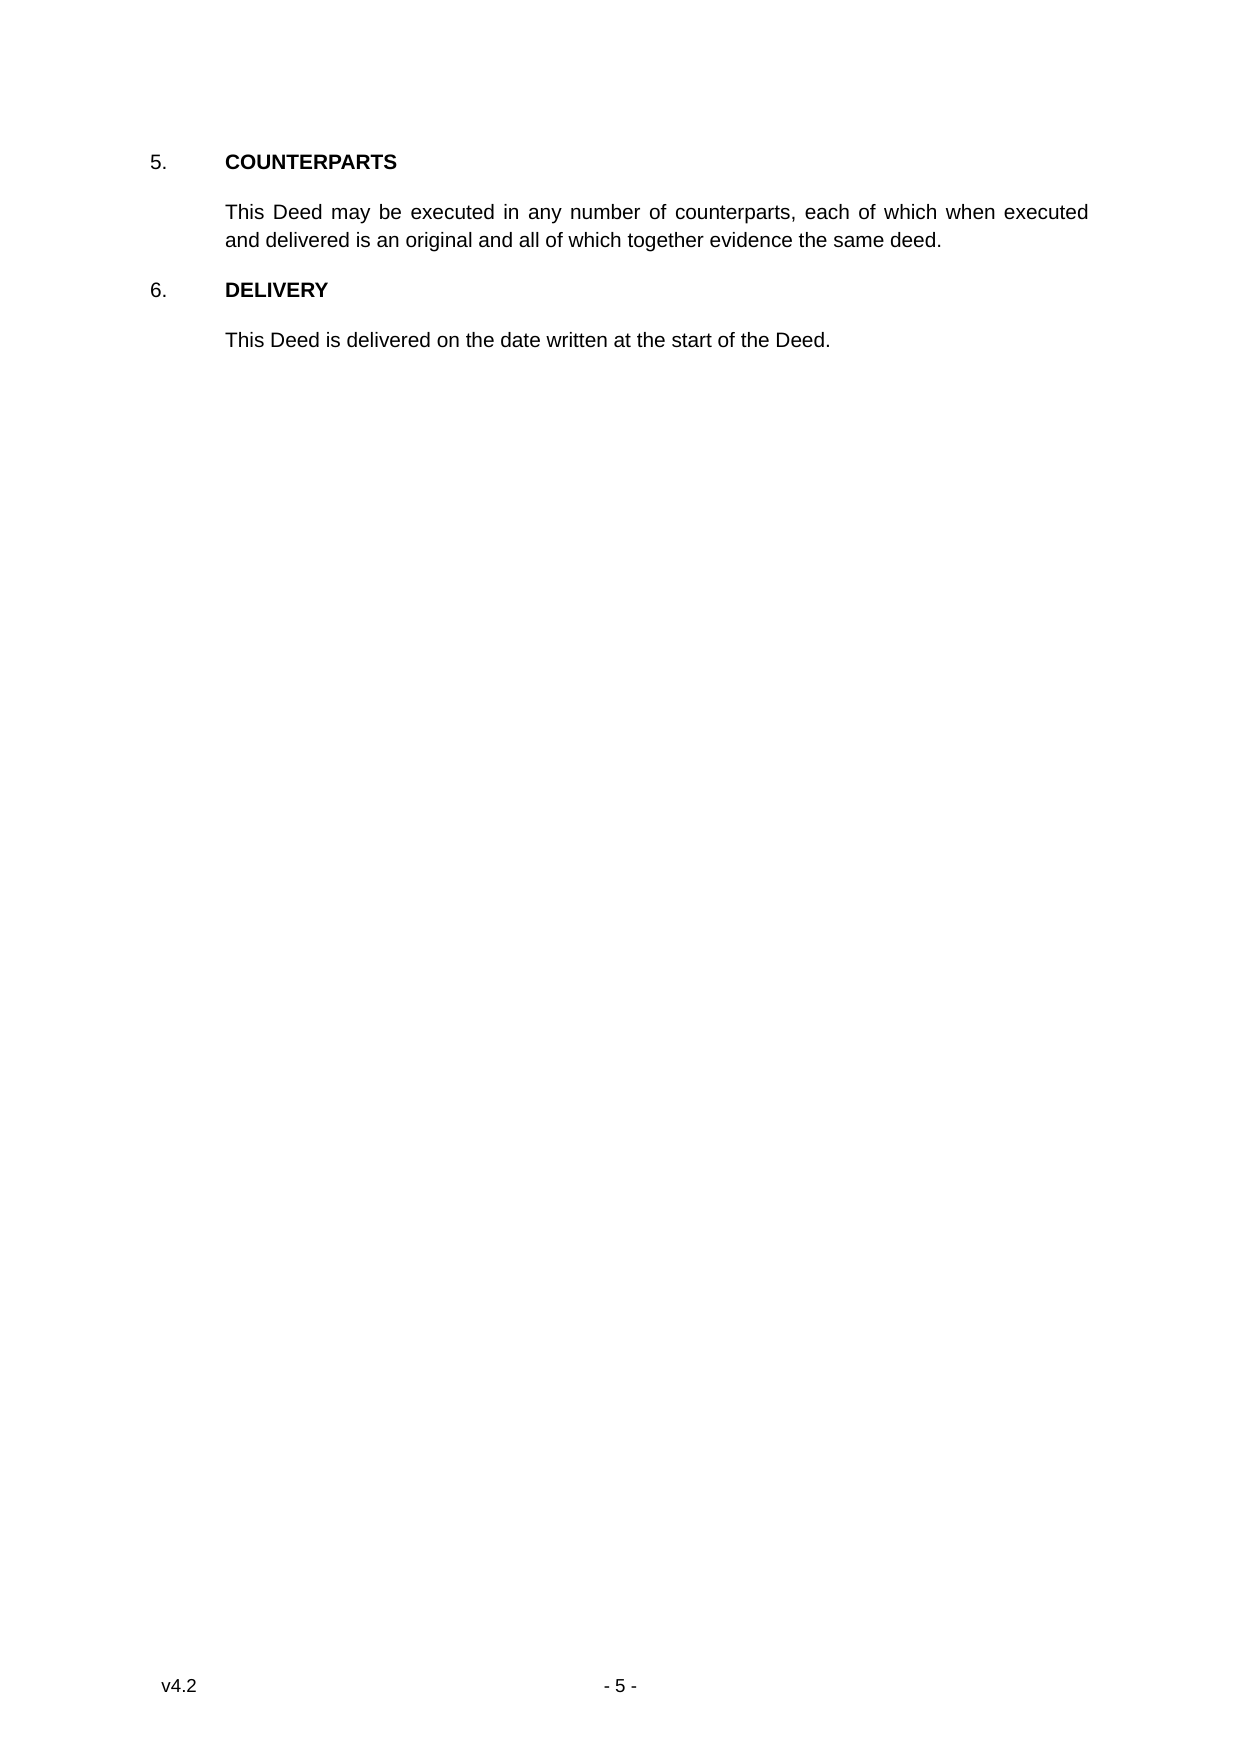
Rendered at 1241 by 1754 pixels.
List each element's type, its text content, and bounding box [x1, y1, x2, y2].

text COUNTERPARTS [150, 150, 1090, 174]
text DELIVERY [150, 278, 1090, 302]
text This Deed may be executed in any number of counterparts, each of which when executed and delivered is an original and all of which together evidence the same deed. [225, 199, 1090, 252]
text This Deed is delivered on the date written at the start of the Deed. [225, 327, 1090, 351]
